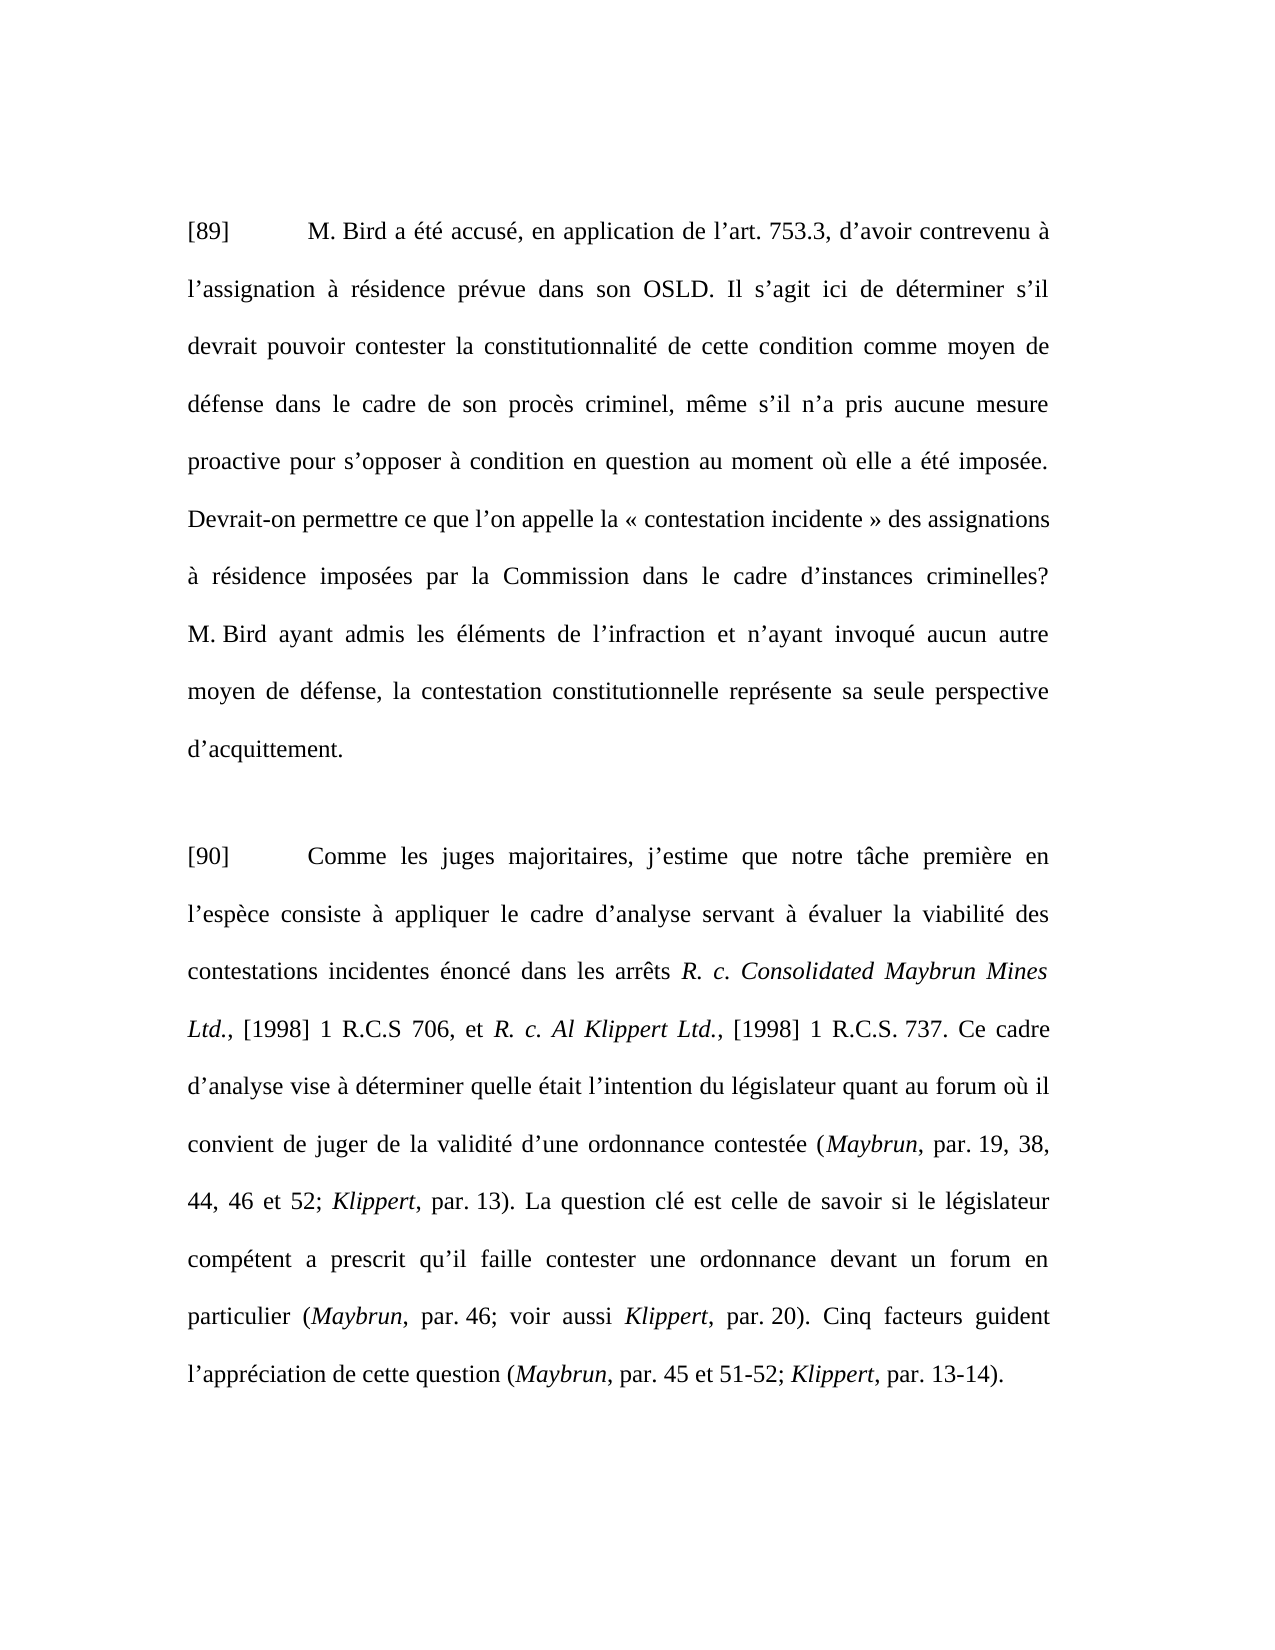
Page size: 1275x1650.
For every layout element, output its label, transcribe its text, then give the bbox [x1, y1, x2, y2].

text Comme les juges majoritaires, j’estime que notre tâche première en l’espèce consiste à appliquer le cadre d’analyse servant à évaluer la viabilité des contestations incidentes énoncé dans les arrêts R. c. Consolidated Maybrun Mines Ltd., [1998] 1 R.C.S 706, et R. c. Al Klippert Ltd., [1998] 1 R.C.S. 737. Ce cadre d’analyse vise à déterminer quelle était l’intention du législateur quant au forum où il convient de juger de la validité d’une ordonnance contestée (Maybrun, par. 19, 38, 44, 46 et 52; Klippert, par. 13). La question clé est celle de savoir si le législateur compétent a prescrit qu’il faille contester une ordonnance devant un forum en particulier (Maybrun, par. 46; voir aussi Klippert, par. 20). Cinq facteurs guident l’appréciation de cette question (Maybrun, par. 45 et 51-52; Klippert, par. 13-14). [187, 841, 1050, 1388]
text M. Bird a été accusé, en application de l’art. 753.3, d’avoir contrevenu à l’assignation à résidence prévue dans son OSLD. Il s’agit ici de déterminer s’il devrait pouvoir contester la constitutionnalité de cette condition comme moyen de défense dans le cadre de son procès criminel, même s’il n’a pris aucune mesure proactive pour s’opposer à condition en question au moment où elle a été imposée. Devrait-on permettre ce que l’on appelle la « contestation incidente » des assignations à résidence imposées par la Commission dans le cadre d’instances criminelles? M. Bird ayant admis les éléments de l’infraction et n’ayant invoqué aucun autre moyen de défense, la contestation constitutionnelle représente sa seule perspective d’acquittement. [187, 216, 1050, 763]
